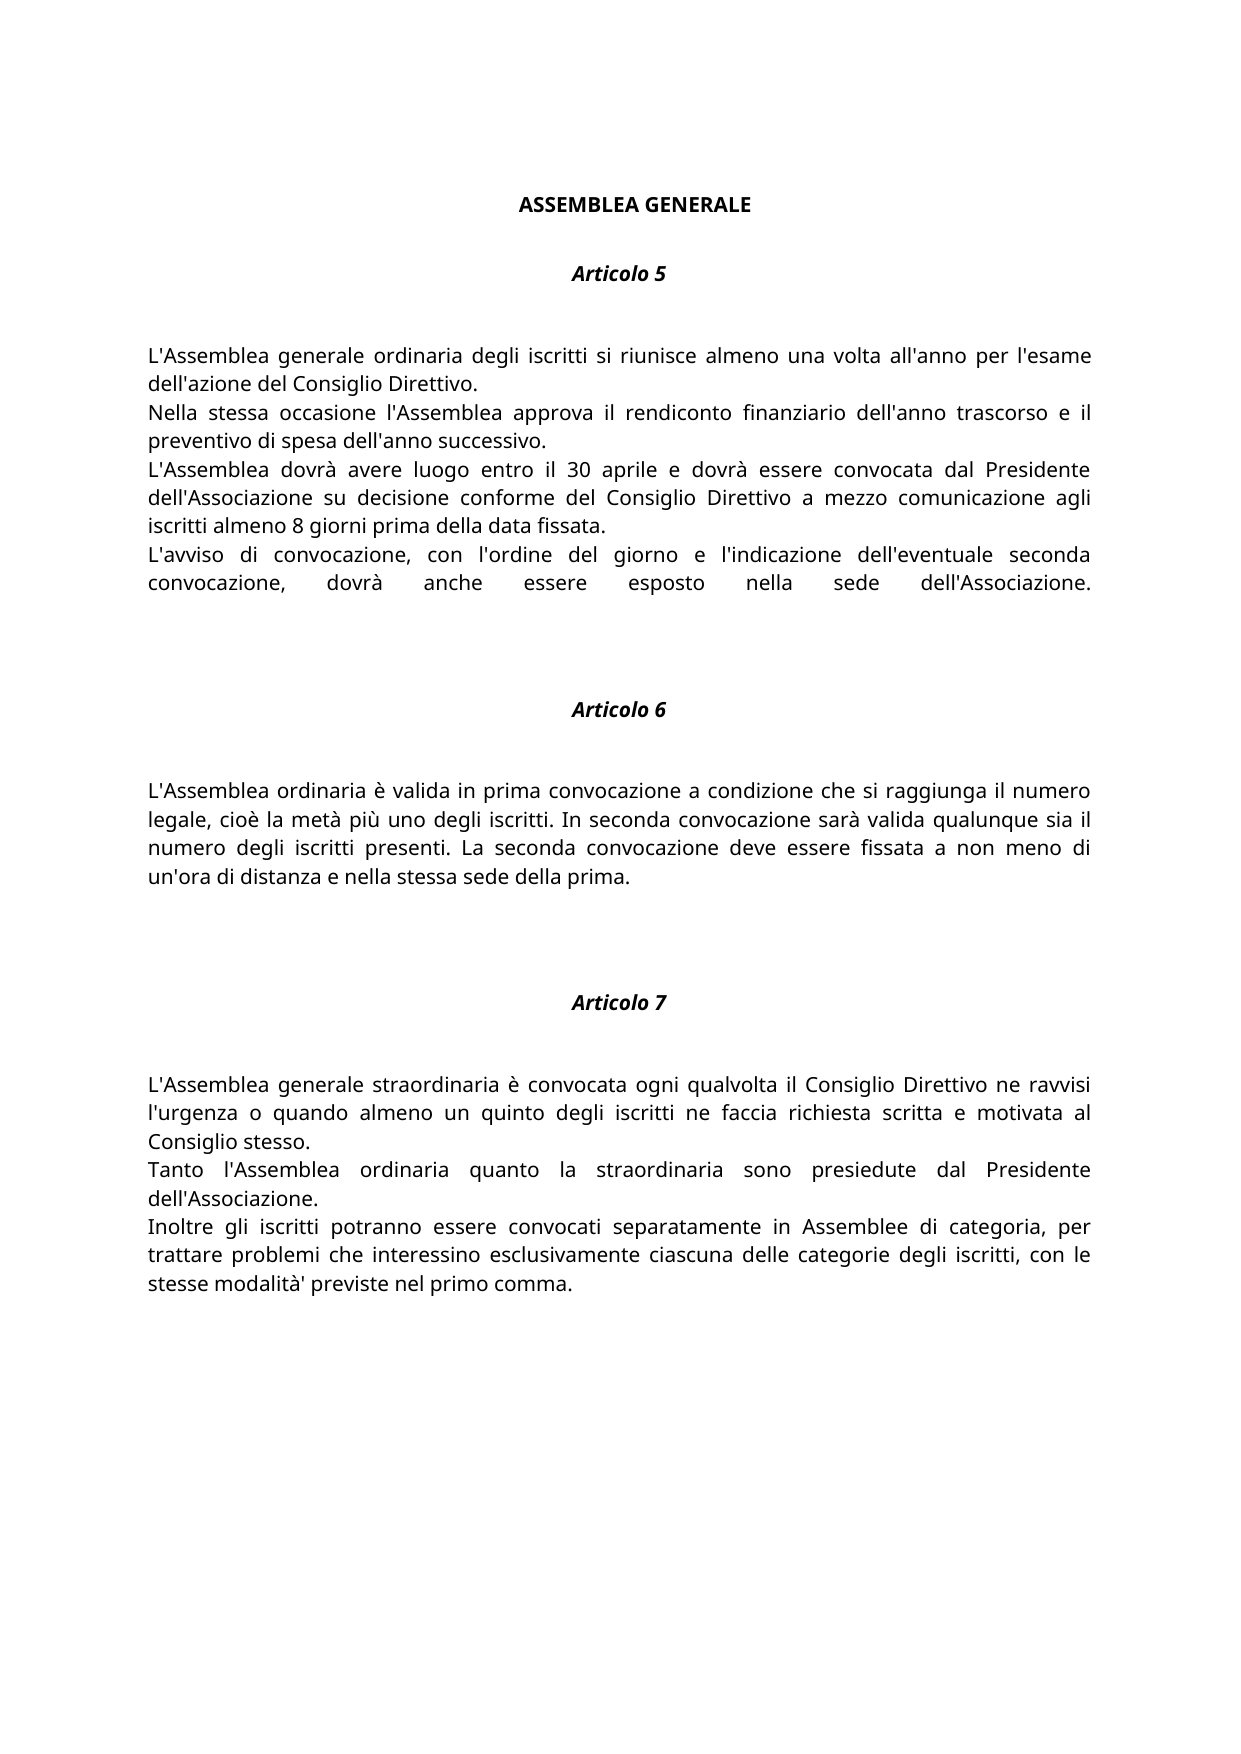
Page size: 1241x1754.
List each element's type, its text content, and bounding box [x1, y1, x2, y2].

text Tanto l'Assemblea ordinaria quanto la straordinaria sono presiedute dal Presidente dell'Associazione. [148, 1155, 1092, 1212]
text Articolo 7 [148, 988, 1092, 1017]
text Articolo 6 [148, 695, 1092, 723]
text Articolo 5 [148, 259, 1092, 287]
text L'avviso di convocazione, con l'ordine del giorno e l'indicazione dell'eventuale seconda convocazione, dovrà anche essere esposto nella sede dell'Associazione. [148, 540, 1092, 625]
text L'Assemblea dovrà avere luogo entro il 30 aprile e dovrà essere convocata dal Presidente dell'Associazione su decisione conforme del Consiglio Direttivo a mezzo comunicazione agli iscritti almeno 8 giorni prima della data fissata. [148, 455, 1092, 540]
text L'Assemblea generale straordinaria è convocata ogni qualvolta il Consiglio Direttivo ne ravvisi l'urgenza o quando almeno un quinto degli iscritti ne faccia richiesta scritta e motivata al Consiglio stesso. [148, 1070, 1092, 1155]
text L'Assemblea ordinaria è valida in prima convocazione a condizione che si raggiunga il numero legale, cioè la metà più uno degli iscritti. In seconda convocazione sarà valida qualunque sia il numero degli iscritti presenti. La seconda convocazione deve essere fissata a non meno di un'ora di distanza e nella stessa sede della prima. [148, 777, 1092, 919]
text L'Assemblea generale ordinaria degli iscritti si riunisce almeno una volta all'anno per l'esame dell'azione del Consiglio Direttivo. [148, 341, 1092, 398]
text ASSEMBLEA GENERALE [148, 190, 1092, 218]
text Nella stessa occasione l'Assemblea approva il rendiconto finanziario dell'anno trascorso e il preventivo di spesa dell'anno successivo. [148, 398, 1092, 455]
text Inoltre gli iscritti potranno essere convocati separatamente in Assemblee di categoria, per trattare problemi che interessino esclusivamente ciascuna delle categorie degli iscritti, con le stesse modalità' previste nel primo comma. [148, 1212, 1092, 1297]
